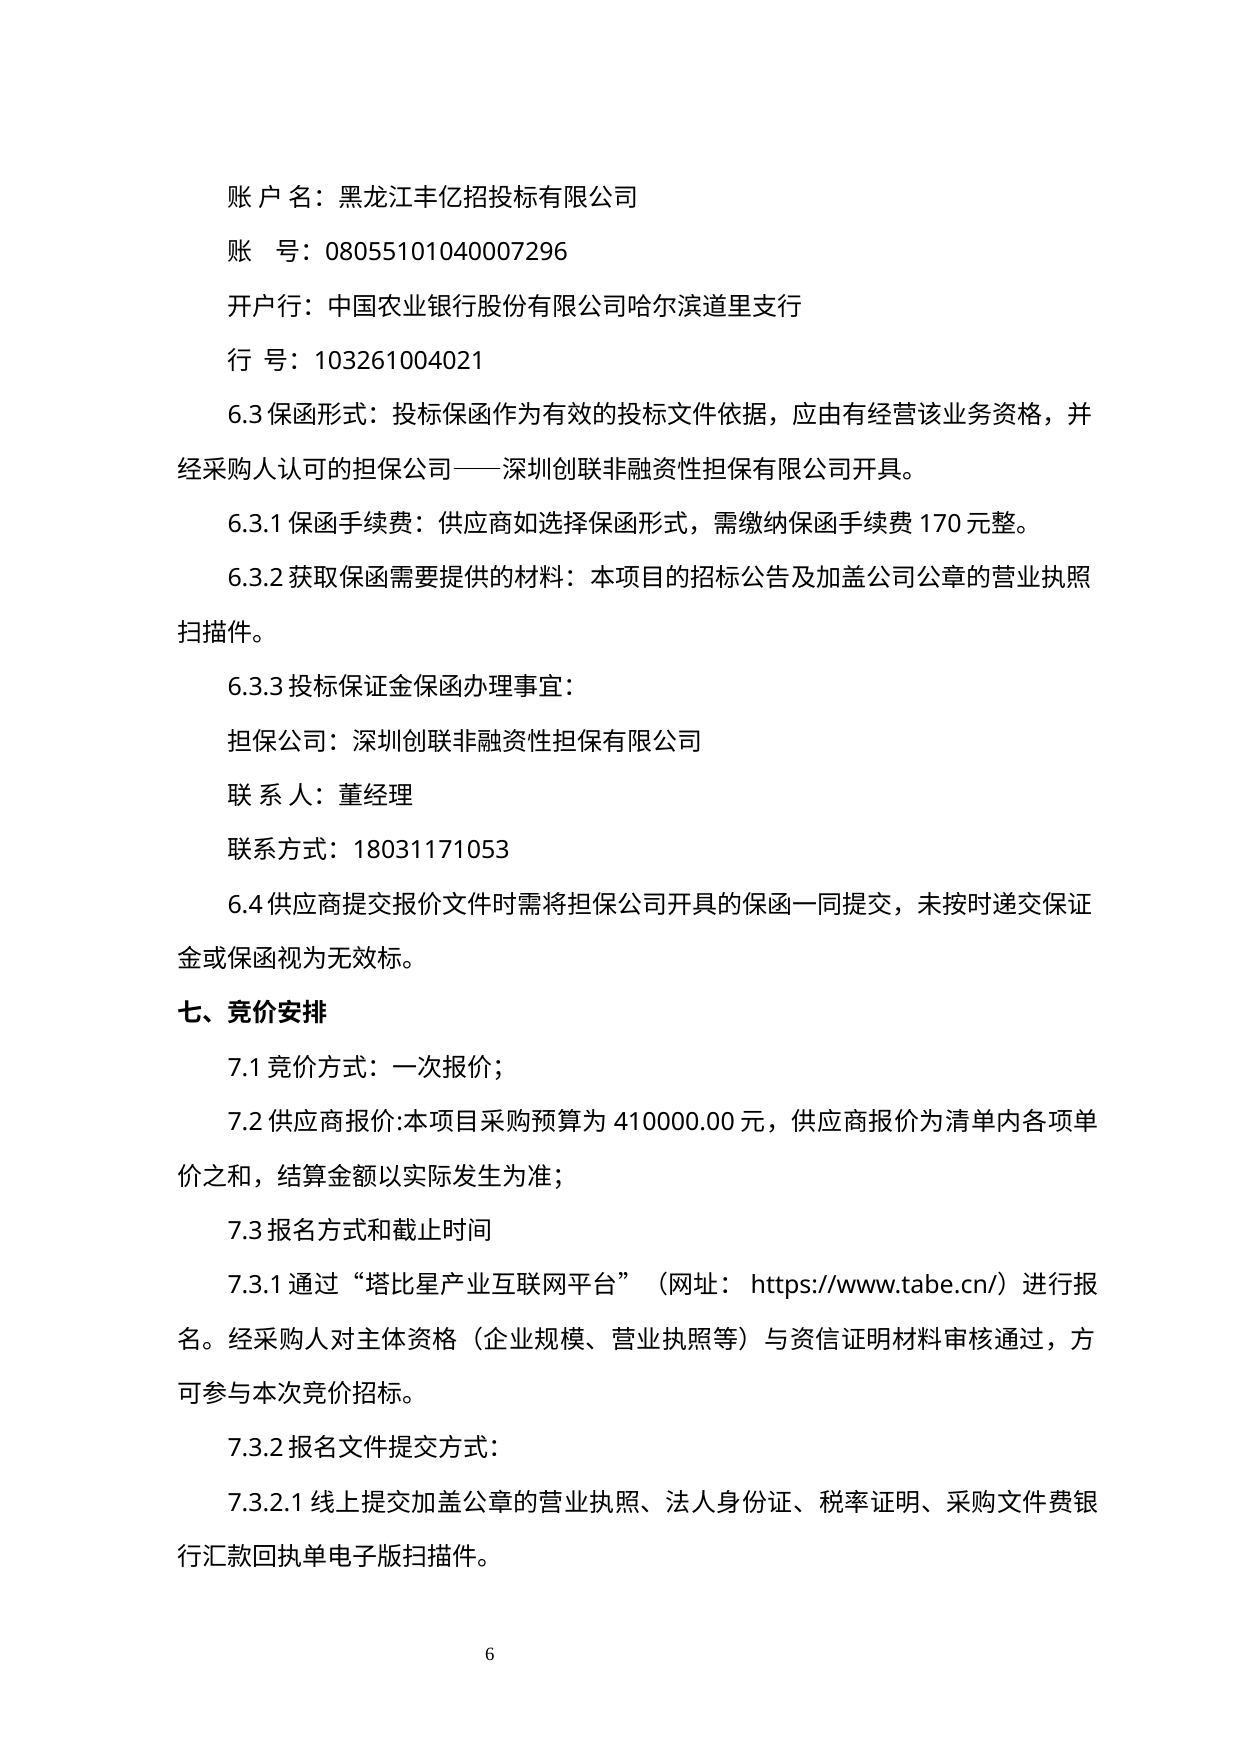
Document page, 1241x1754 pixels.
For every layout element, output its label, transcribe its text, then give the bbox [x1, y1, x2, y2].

text 7.3.2报名文件提交方式： [177, 1428, 1098, 1464]
text 7.3.2.1线上提交加盖公章的营业执照、法人身份证、税率证明、采购文件费银行汇款回执单电子版扫描件。 [177, 1482, 1098, 1573]
text 7.2供应商报价:本项目采购预算为410000.00元，供应商报价为清单内各项单价之和，结算金额以实际发生为准； [177, 1102, 1098, 1192]
text 联 系 人：董经理 [177, 775, 1092, 812]
text 联系方式：18031171053 [177, 830, 1092, 866]
subtitle 七、竞价安排 [177, 993, 1092, 1029]
text 担保公司：深圳创联非融资性担保有限公司 [177, 721, 1092, 757]
text 行 号：103261004021 [177, 340, 1092, 377]
text 7.3报名方式和截止时间 [177, 1210, 1098, 1247]
text 7.3.1通过“塔比星产业互联网平台”（网址： https://www.tabe.cn/）进行报名。经采购人对主体资格（企业规模、营业执照等）与资信证明材料审核通过，方可参与本次竞价招标。 [177, 1265, 1098, 1410]
text 6.3.2获取保函需要提供的材料：本项目的招标公告及加盖公司公章的营业执照扫描件。 [177, 558, 1092, 648]
text 6.3.3投标保证金保函办理事宜： [177, 667, 1092, 703]
text 账 户 名：黑龙江丰亿招投标有限公司 [177, 177, 1092, 213]
text 7.1竞价方式：一次报价； [177, 1047, 1005, 1083]
text 账 号：08055101040007296 [177, 232, 1092, 268]
text 6.4供应商提交报价文件时需将担保公司开具的保函一同提交，未按时递交保证金或保函视为无效标。 [177, 884, 1092, 975]
text 6.3.1保函手续费：供应商如选择保函形式，需缴纳保函手续费170元整。 [177, 503, 1092, 540]
text 开户行：中国农业银行股份有限公司哈尔滨道里支行 [177, 286, 1092, 322]
text 6.3保函形式：投标保函作为有效的投标文件依据，应由有经营该业务资格，并经采购人认可的担保公司——深圳创联非融资性担保有限公司开具。 [177, 395, 1092, 485]
